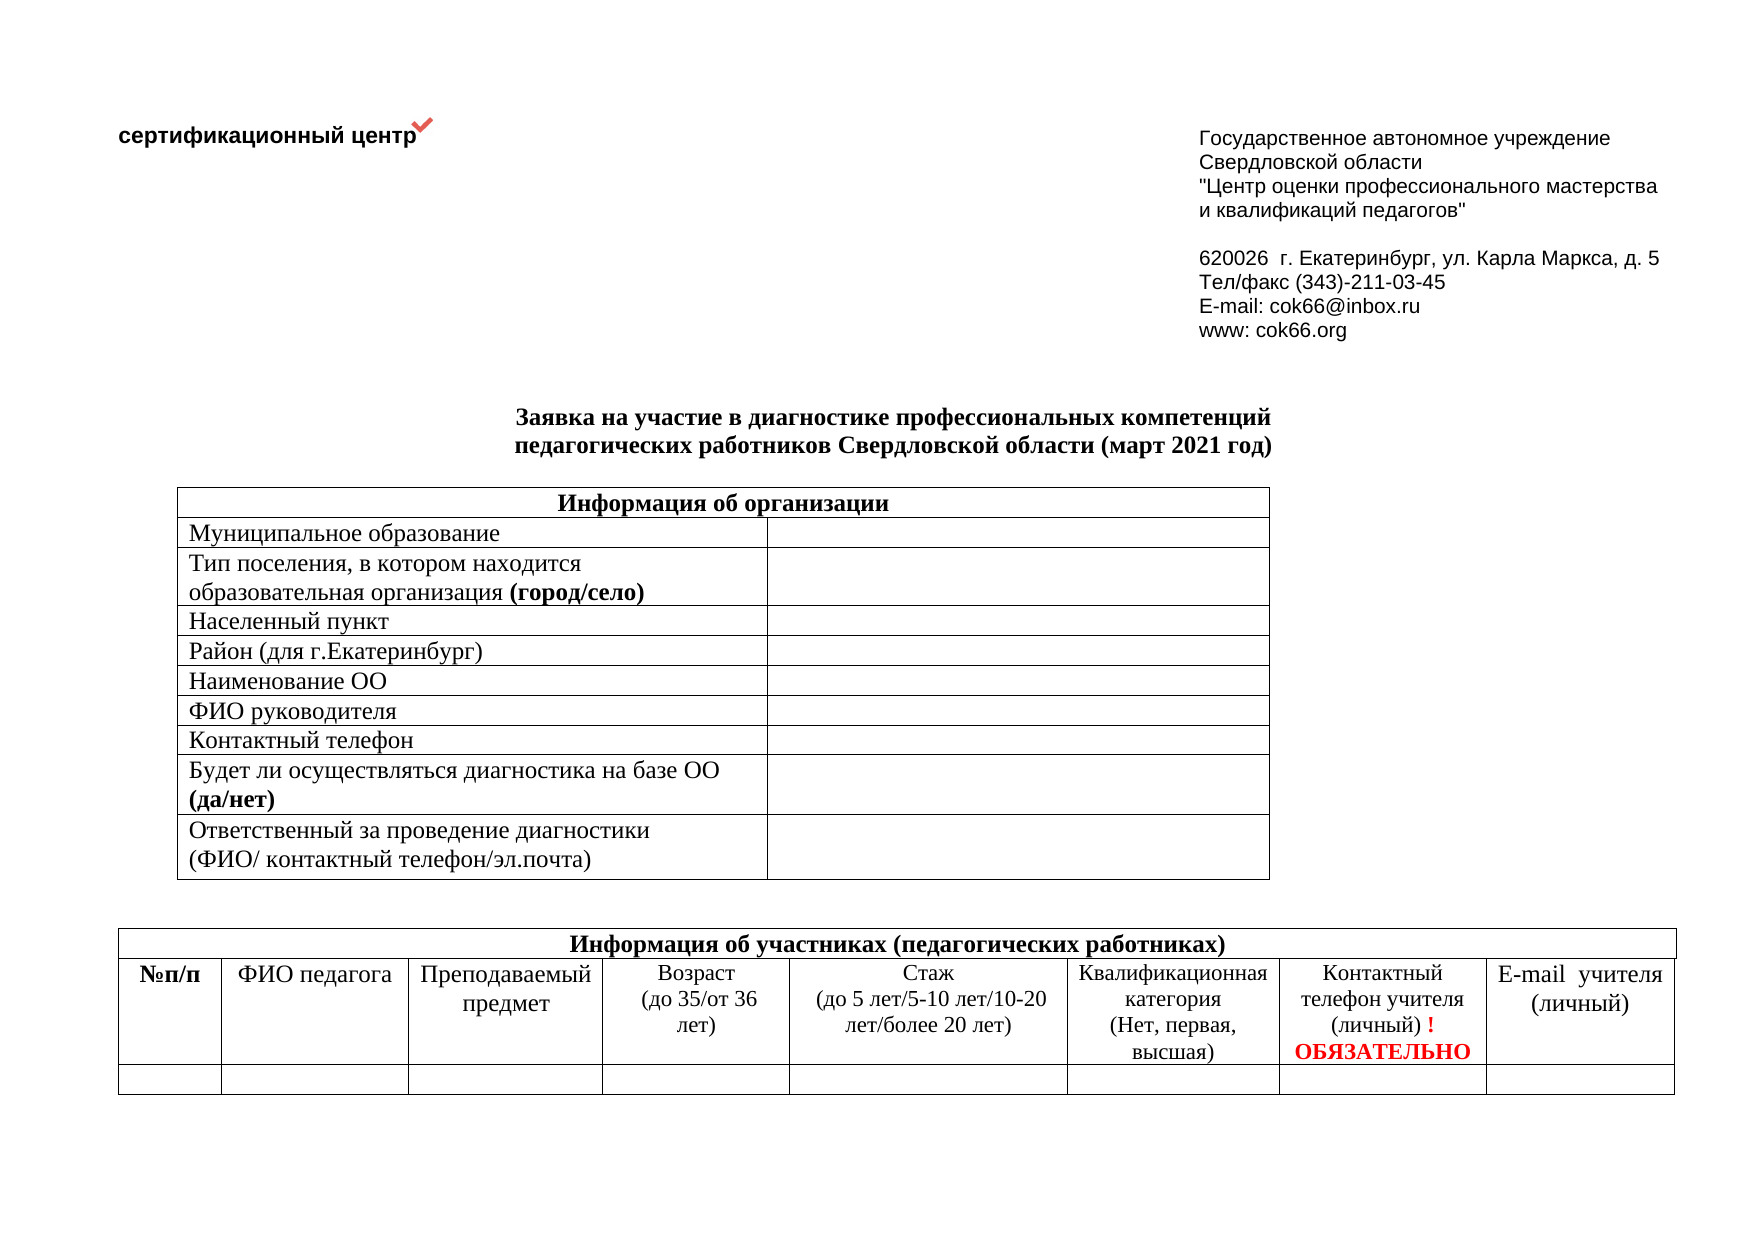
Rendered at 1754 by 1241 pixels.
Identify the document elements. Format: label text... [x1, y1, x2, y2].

table_cell [409, 1065, 602, 1094]
table_cell Контактный телефон учителя (личный) !ОБЯЗАТЕЛЬНО [1280, 959, 1486, 1064]
table_cell [768, 548, 1269, 605]
text педагогических работников Свердловской области (март 2021 год) [118, 430, 1668, 459]
table_cell [768, 815, 1269, 879]
table_cell Квалификационная категория (Нет, первая, высшая) [1068, 959, 1279, 1064]
table_cell Тип поселения, в котором находится образовательная организация (город/село) [178, 548, 767, 605]
table_cell [768, 666, 1269, 695]
table_cell ФИО руководителя [178, 696, 767, 724]
table_cell [790, 1065, 1067, 1094]
table_cell Возраст (до 35/от 36 лет) [603, 959, 789, 1064]
table_cell Стаж (до 5 лет/5-10 лет/10-20 лет/более 20 лет) [790, 959, 1067, 1064]
text Заявка на участие в диагностике профессиональных компетенций [118, 402, 1668, 430]
table_header Информация об организации [178, 488, 1269, 517]
table_cell E-mail учителя (личный) [1487, 959, 1674, 1064]
table_cell [768, 636, 1269, 665]
table_cell Будет ли осуществляться диагностика на базе ОО (да/нет) [178, 755, 767, 814]
table_cell Район (для г.Екатеринбург) [178, 636, 767, 665]
table_cell [1280, 1065, 1486, 1094]
table_cell ФИО педагога [222, 959, 408, 1064]
text сертификационный центр [118, 122, 1198, 148]
table_cell [768, 518, 1269, 547]
table_cell Преподаваемый предмет [409, 959, 602, 1064]
table_cell [222, 1065, 408, 1094]
table_cell [768, 755, 1269, 814]
table_cell №п/п [119, 959, 221, 1064]
table_cell [768, 606, 1269, 635]
table_cell [1068, 1065, 1279, 1094]
table_cell [119, 1065, 221, 1094]
table_cell Контактный телефон [178, 726, 767, 754]
table_cell Наименование ОО [178, 666, 767, 695]
table_header Информация об участниках (педагогических работниках) [119, 929, 1676, 958]
table_cell [1487, 1065, 1674, 1094]
table_cell Муниципальное образование [178, 518, 767, 547]
table_cell [768, 726, 1269, 754]
table_cell Населенный пункт [178, 606, 767, 635]
table_cell [603, 1065, 789, 1094]
table_cell [768, 696, 1269, 724]
table_cell Ответственный за проведение диагностики (ФИО/ контактный телефон/эл.почта) [178, 815, 767, 879]
